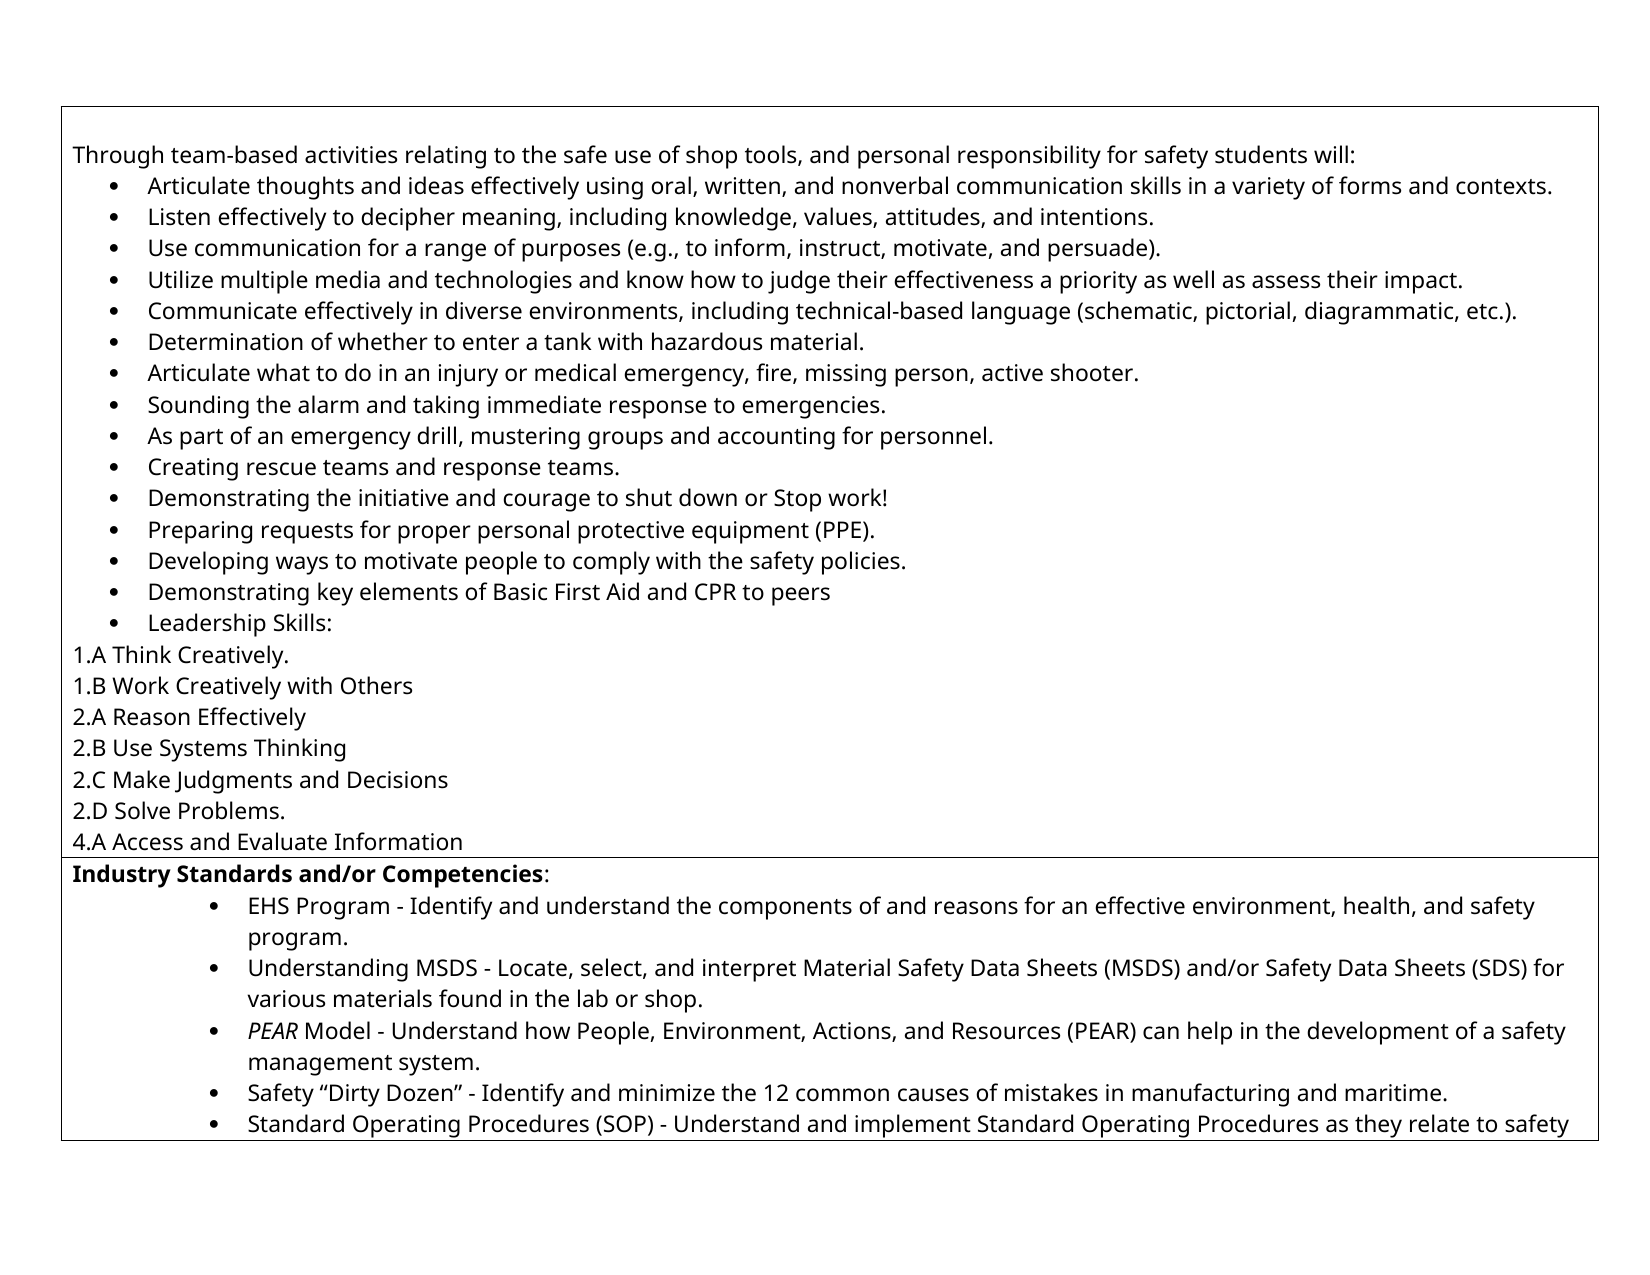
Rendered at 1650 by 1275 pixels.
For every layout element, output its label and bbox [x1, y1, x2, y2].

table_cell [62, 107, 1598, 857]
table_cell [62, 858, 1598, 1139]
